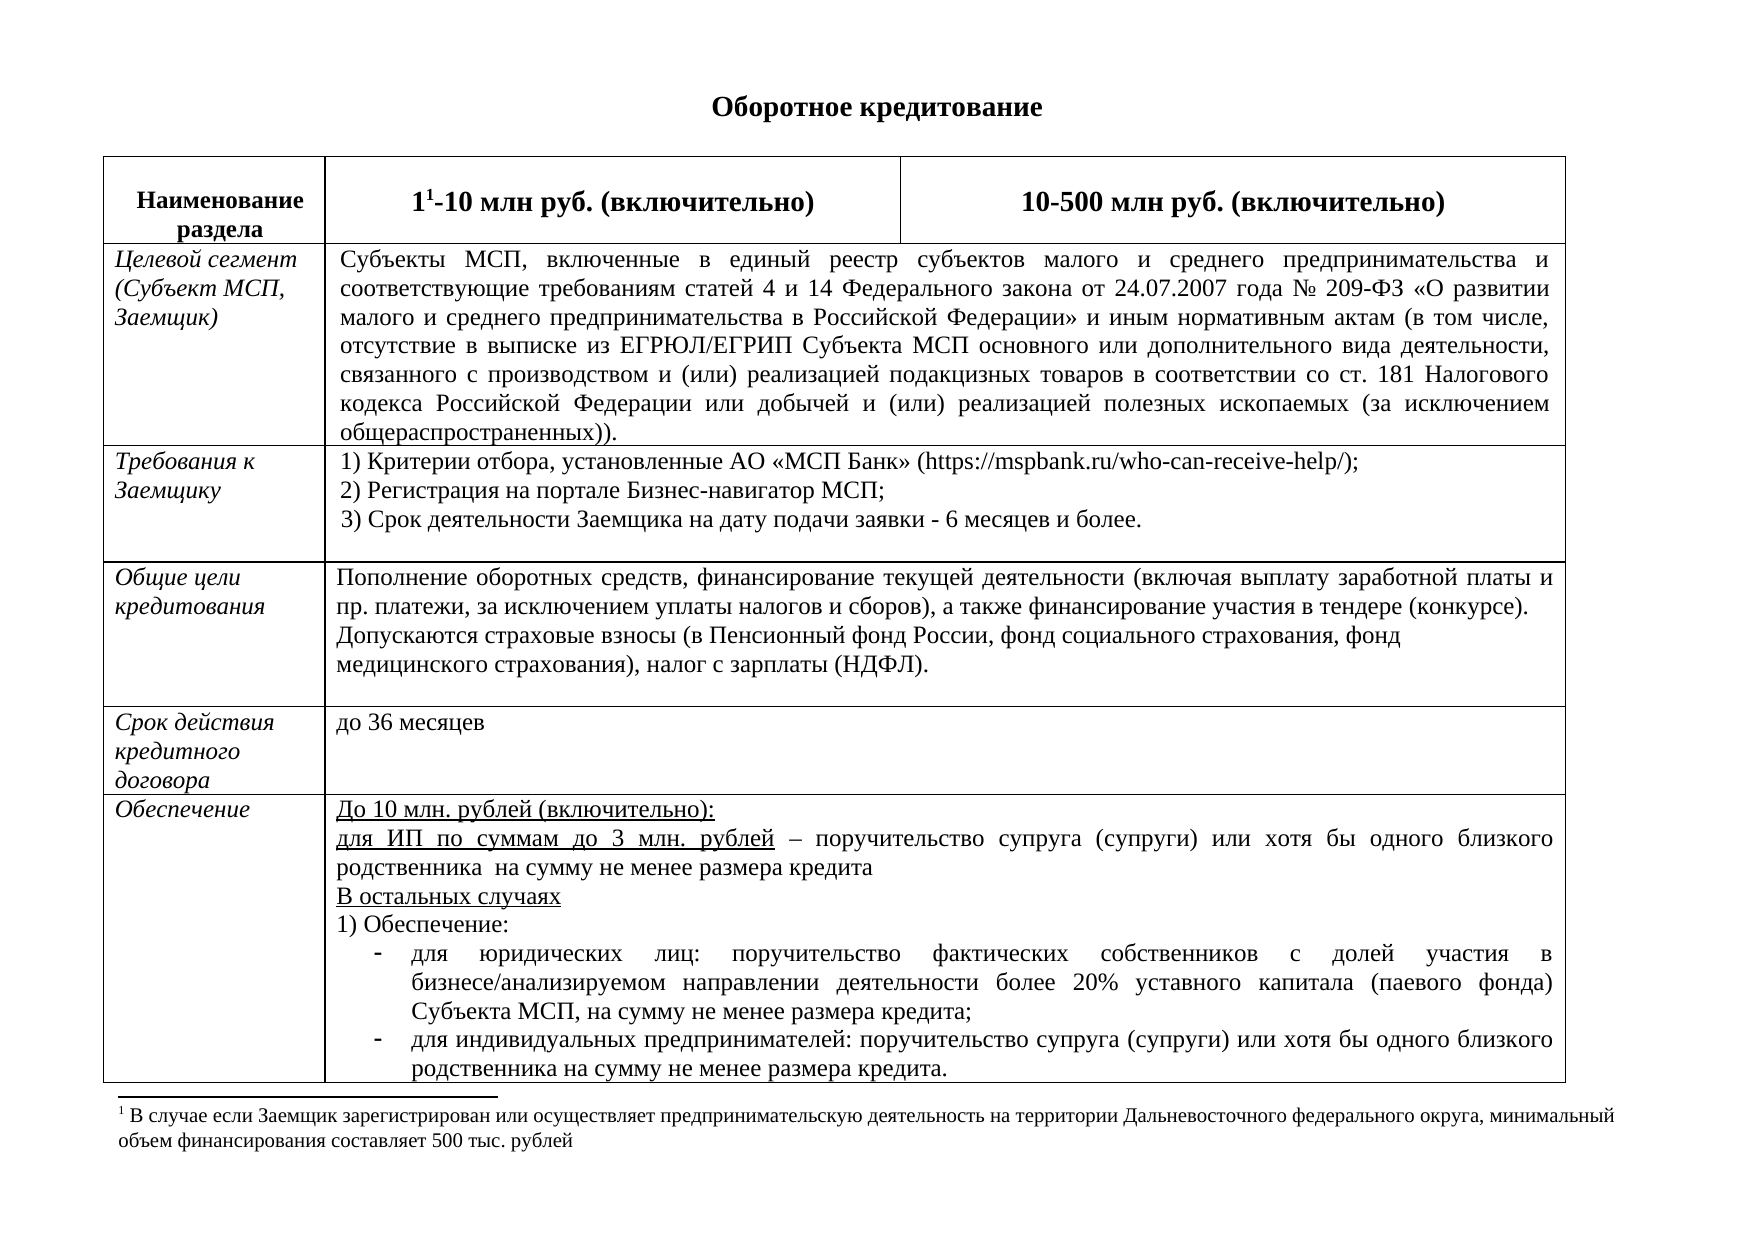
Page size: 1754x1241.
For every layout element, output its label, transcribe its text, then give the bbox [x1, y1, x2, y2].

table_cell Срок действия кредитного договора [104, 707, 324, 793]
table_cell Субъекты МСП, включенные в единый реестр субъектов малого и среднего предпринимательства и соответствующие требованиям статей 4 и 14 Федерального закона от 24.07.2007 года № 209-ФЗ «О развитии малого и среднего предпринимательства в Российской Федерации» и иным нормативным актам (в том числе, отсутствие в выписке из ЕГРЮЛ/ЕГРИП Субъекта МСП основного или дополнительного вида деятельности, связанного с производством и (или) реализацией подакцизных товаров в соответствии со ст. 181 Налогового кодекса Российской Федерации или добычей и (или) реализацией полезных ископаемых (за исключением общераспространенных)). [326, 244, 1565, 445]
table_cell Целевой сегмент (Субъект МСП, Заемщик) [104, 244, 324, 445]
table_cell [326, 795, 1565, 1082]
table_cell 1) Критерии отбора, установленные АО «МСП Банк» (https://mspbank.ru/who-can-receive-help/); 2) Регистрация на портале Бизнес-навигатор МСП; 3) Срок деятельности Заемщика на дату подачи заявки - 6 месяцев и более. [326, 446, 1565, 561]
table_header Наименование раздела [104, 157, 324, 243]
table_cell до 36 месяцев [326, 707, 1565, 793]
table_cell Требования к Заемщику [104, 446, 324, 561]
table_cell Общие цели кредитования [104, 563, 324, 706]
table_header 1-10 млн руб. (включительно) [326, 157, 900, 243]
table_cell Обеспечение [104, 795, 324, 1082]
table_cell Пополнение оборотных средств, финансирование текущей деятельности (включая выплату заработной платы и пр. платежи, за исключением уплаты налогов и сборов), а также финансирование участия в тендере (конкурсе). Допускаются страховые взносы (в Пенсионный фонд России, фонд социального страхования, фонд медицинского страхования), налог с зарплаты (НДФЛ). [326, 563, 1565, 706]
table_header 10-500 млн руб. (включительно) [901, 157, 1565, 243]
text Оборотное кредитование [118, 89, 1636, 122]
